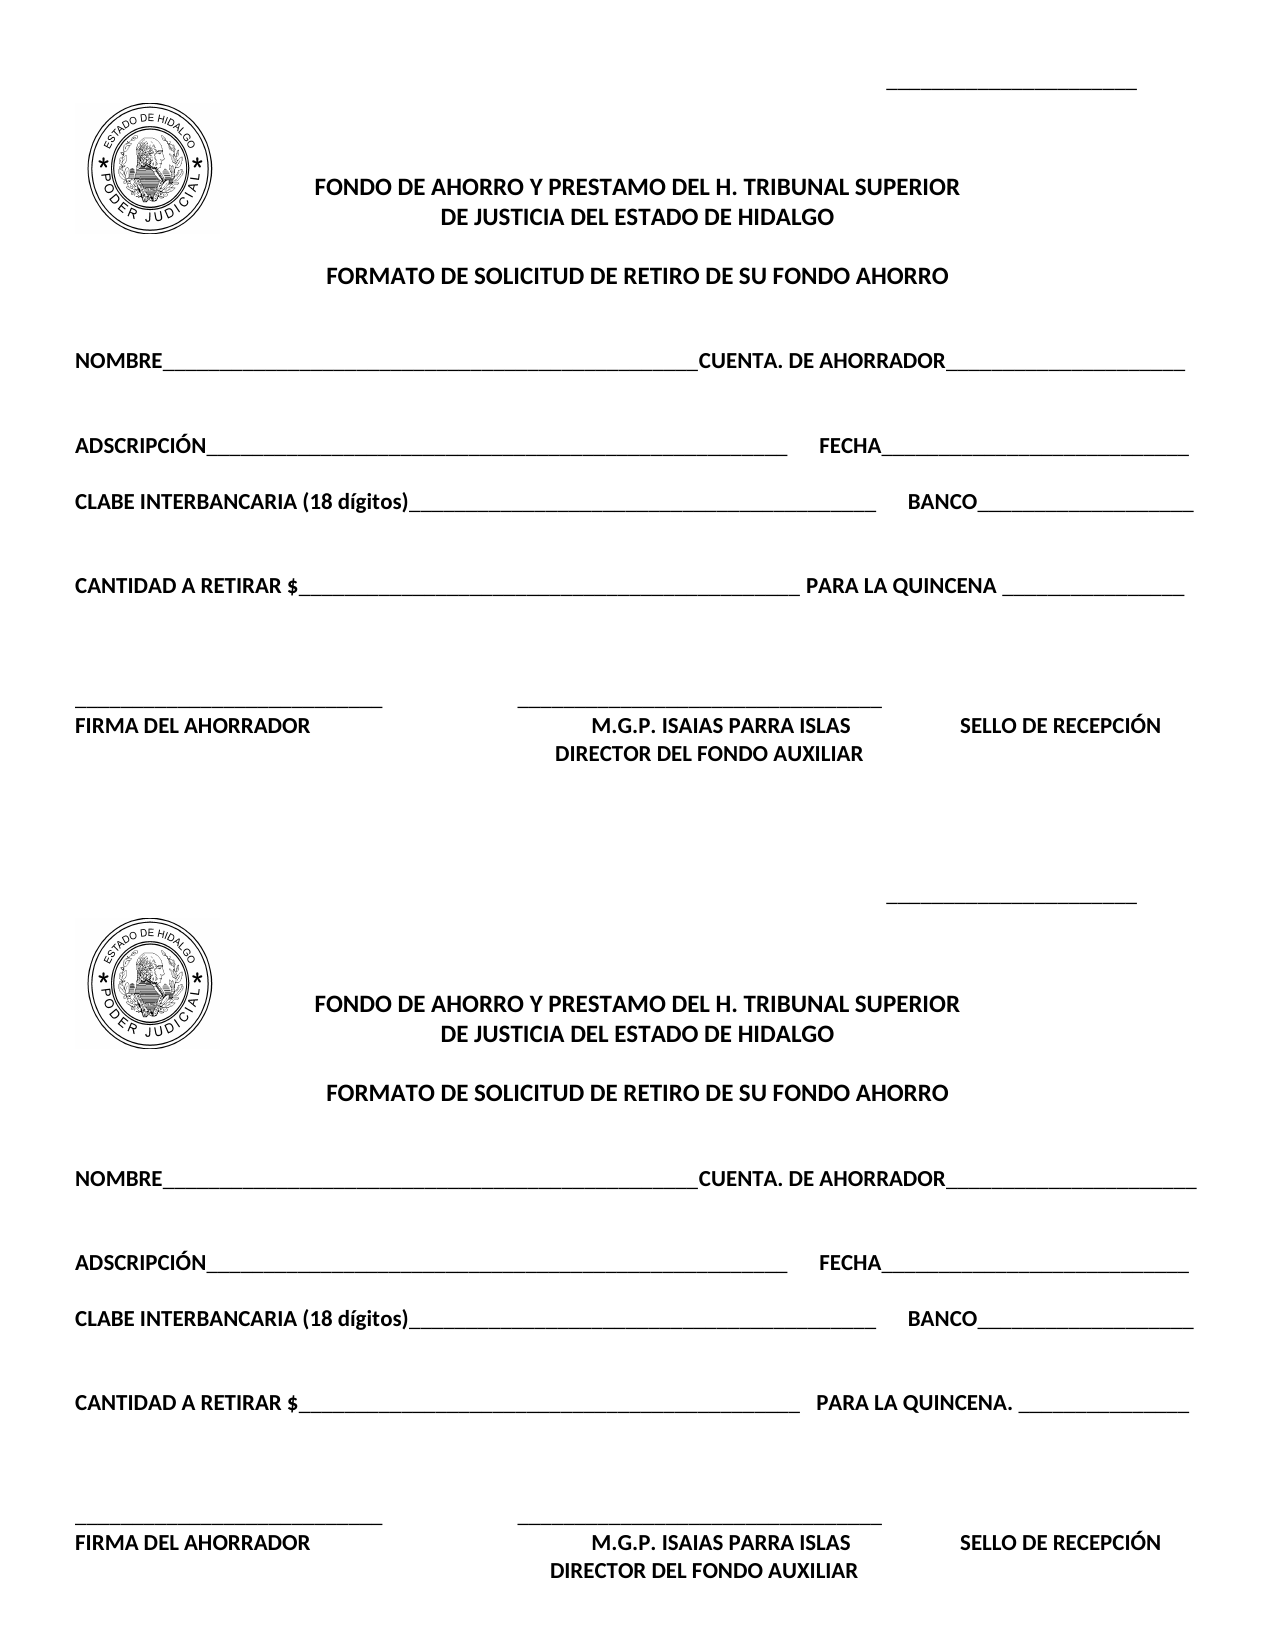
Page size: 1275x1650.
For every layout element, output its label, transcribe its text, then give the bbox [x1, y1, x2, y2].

text CLABE INTERBANCARIA (18 dígitos)_________________________________________ BANCO___________________ [75, 487, 1200, 515]
text ___________________________ ________________________________ [75, 1500, 1200, 1528]
text FORMATO DE SOLICITUD DE RETIRO DE SU FONDO AHORRO [75, 260, 1200, 291]
text FIRMA DEL AHORRADOR M.G.P. ISAIAS PARRA ISLAS SELLO DE RECEPCIÓN [75, 1528, 1200, 1556]
text DE JUSTICIA DEL ESTADO DE HIDALGO [75, 202, 1200, 232]
text ADSCRIPCIÓN___________________________________________________ FECHA___________________________ [75, 431, 1200, 459]
text FORMATO DE SOLICITUD DE RETIRO DE SU FONDO AHORRO [75, 1077, 1200, 1108]
text ______________________ [75, 65, 1200, 93]
text DE JUSTICIA DEL ESTADO DE HIDALGO [75, 1019, 1200, 1049]
text ADSCRIPCIÓN___________________________________________________ FECHA___________________________ [75, 1248, 1200, 1276]
text CANTIDAD A RETIRAR $____________________________________________ PARA LA QUINCENA. _______________ [75, 1388, 1200, 1416]
text CLABE INTERBANCARIA (18 dígitos)_________________________________________ BANCO___________________ [75, 1304, 1200, 1332]
text NOMBRE_______________________________________________CUENTA. DE AHORRADOR______________________ [75, 1164, 1200, 1192]
text DIRECTOR DEL FONDO AUXILIAR [75, 739, 1200, 767]
text FIRMA DEL AHORRADOR M.G.P. ISAIAS PARRA ISLAS SELLO DE RECEPCIÓN [75, 711, 1200, 739]
text FONDO DE AHORRO Y PRESTAMO DEL H. TRIBUNAL SUPERIOR [75, 988, 1200, 1019]
text DIRECTOR DEL FONDO AUXILIAR [75, 1556, 1200, 1584]
text FONDO DE AHORRO Y PRESTAMO DEL H. TRIBUNAL SUPERIOR [75, 171, 1200, 202]
text ______________________ [886, 879, 1200, 907]
text NOMBRE_______________________________________________CUENTA. DE AHORRADOR_____________________ [75, 347, 1200, 375]
text CANTIDAD A RETIRAR $____________________________________________ PARA LA QUINCENA ________________ [75, 571, 1200, 599]
text ___________________________ ________________________________ [75, 683, 1200, 711]
